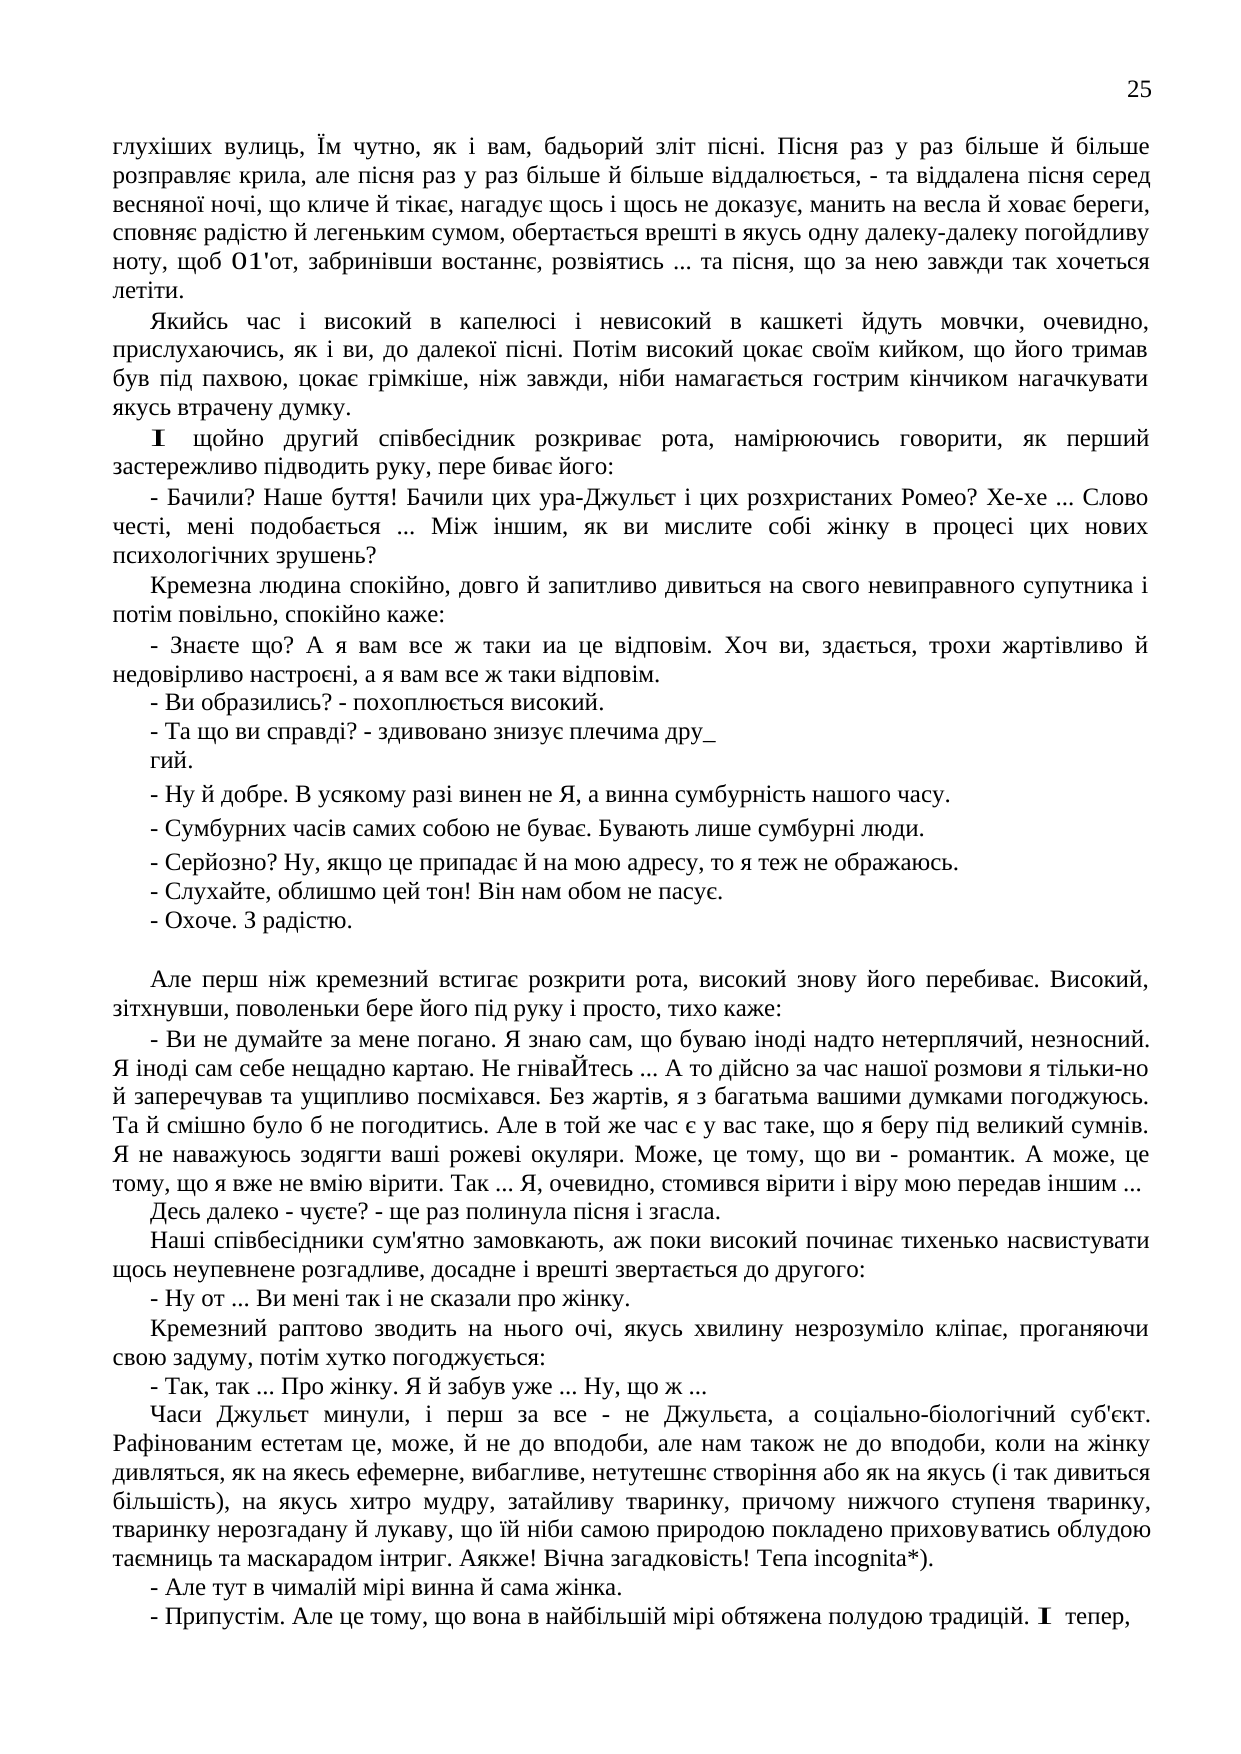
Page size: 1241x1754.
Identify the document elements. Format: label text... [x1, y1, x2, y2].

text Наші співбесідники сум'ятно замовкають, аж поки високий починає тихенько насвистувати щось неупевнене розгадливе, досадне і врешті звертається до другого: [112, 1225, 1151, 1283]
text Часи Джульєт минули, і перш за все - не Джульєта, а соціально-біологічний суб'єкт. Рафінованим естетам це, може, й не до вподоби, але нам також не до вподоби, коли на жінку дивляться, як на якесь ефемерне, вибагливе, нетутешнє створіння або як на якусь (і так дивиться більшість), на якусь хитро мудру, затайливу тваринку, причому нижчого ступеня тваринку, тваринку нерозгадану й лукаву, що їй ніби самою природою покладено приховуватись облудою таємниць та маскарадом інтриг. Аякже! Вічна загадковість! Тепа incognita*). [112, 1399, 1151, 1572]
text - Ну от ... Ви мені так і не сказали про жінку. [112, 1283, 1152, 1311]
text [112, 131, 1151, 304]
text - Бачили? Наше буття! Бачили цих ура-Джульєт і цих розхристаних Ромео? Хе-хе ... Слово честі, мені подобається ... Між іншим, як ви мислите собі жінку в процесі цих нових психологічних зрушень? [112, 482, 1150, 568]
text - Так, так ... Про жінку. Я й забув уже ... Ну, що ж ... [112, 1371, 1152, 1399]
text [112, 1601, 1152, 1629]
text - Слухайте, облишмо цей тон! Він нам обом не пасує. [112, 876, 1152, 905]
text - Та що ви справді? - здивовано знизує плечима дру_ [112, 716, 1152, 745]
text - Охоче. З радістю. [112, 905, 1152, 934]
text - Ви образились? - похоплюється високий. [112, 687, 1152, 716]
text - Знаєте що? А я вам все ж таки иа це відповім. Хоч ви, здається, трохи жартівливо й недовірливо настроєні, а я вам все ж таки відповім. [112, 630, 1150, 687]
text гий. [112, 745, 1152, 774]
text І щойно другий співбесідник розкриває рота, намірюючись говорити, як перший застережливо підводить руку, пере биває його: [112, 423, 1150, 480]
text - Ну й добре. В усякому разі винен не Я, а винна сумбурність нашого часу. [112, 779, 1144, 808]
text Якийсь час і високий в капелюсі і невисокий в кашкеті йдуть мовчки, очевидно, прислухаючись, як і ви, до далекої пісні. Потім високий цокає своїм кийком, що його тримав був під пахвою, цокає грімкіше, ніж завжди, ніби намагається гострим кінчиком нагачкувати якусь втрачену думку. [112, 306, 1150, 421]
text - Серйозно? Ну, якщо це припадає й на мою адресу, то я теж не ображаюсь. [112, 847, 1144, 876]
text - Ви не думайте за мене погано. Я знаю сам, що буваю іноді надто нетерплячий, незносний. Я іноді сам себе нещадно картаю. Не гніваЙтесь ... А то дійсно за час нашої розмови я тільки-но й заперечував та ущипливо посміхався. Без жартів, я з багатьма вашими думками погоджуюсь. Та й смішно було б не погодитись. Але в той же час є у вас таке, що я беру під великий сумнів. Я не наважуюсь зодягти ваші рожеві окуляри. Може, це тому, що ви - романтик. А може, це тому, що я вже не вмію вірити. Так ... Я, очевидно, стомився вірити і віру мою передав іншим ... [112, 1024, 1150, 1196]
text Кремезна людина спокійно, довго й запитливо дивиться на свого невиправного супутника і потім повільно, спокійно каже: [112, 570, 1150, 628]
text - Але тут в чималій мірі винна й сама жінка. [112, 1572, 1152, 1601]
text - Сумбурних часів самих собою не буває. Бувають лише сумбурні люди. [112, 813, 1144, 842]
text Кремезний раптово зводить на нього очі, якусь хвилину незрозуміло кліпає, проганяючи свою задуму, потім хутко погоджується: [112, 1313, 1150, 1371]
text Але перш ніж кремезний встигає розкрити рота, високий знову його перебиває. Високий, зітхнувши, поволеньки бере його під руку і просто, тихо каже: [112, 964, 1150, 1022]
text Десь далеко - чуєте? - ще раз полинула пісня і згасла. [112, 1196, 1152, 1225]
